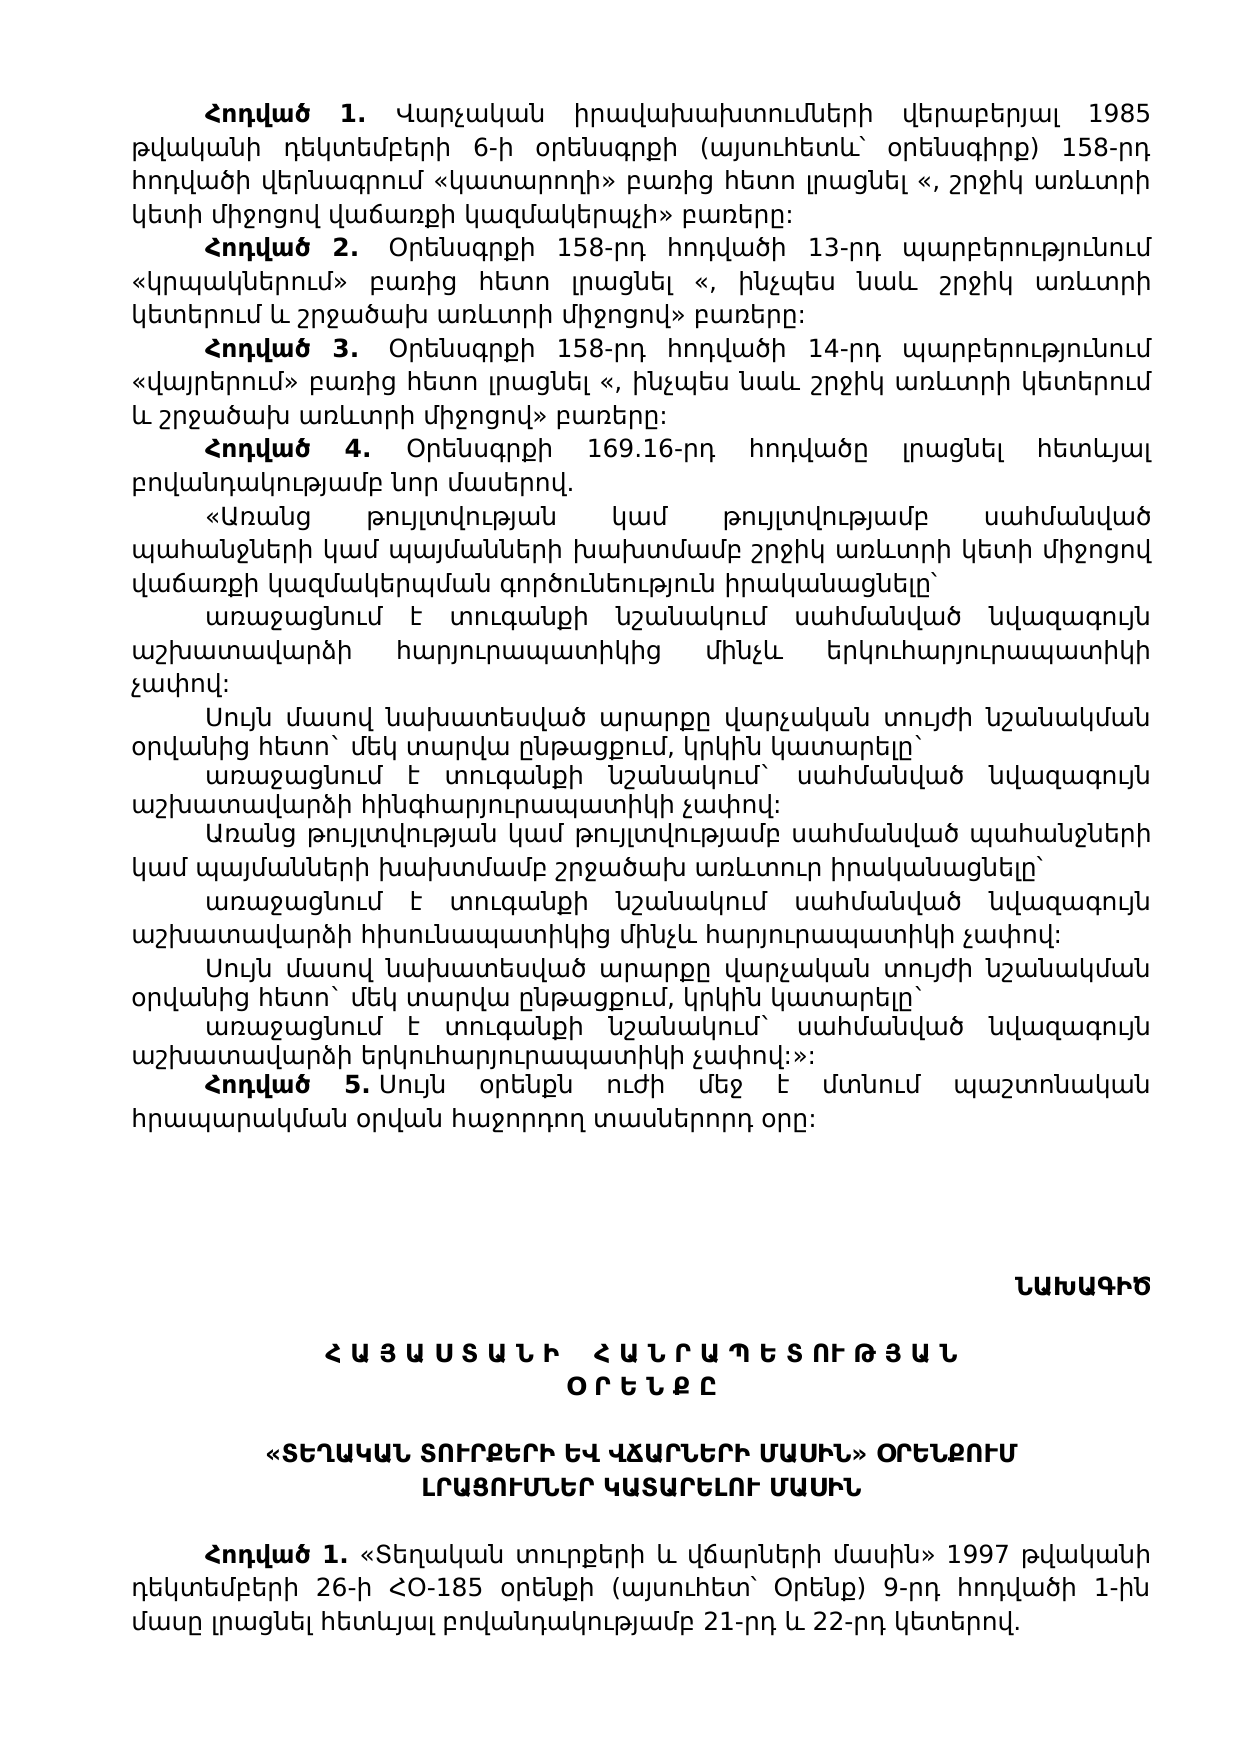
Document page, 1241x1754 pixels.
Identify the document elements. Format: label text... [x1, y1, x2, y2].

text Հոդված 4. Օրենսգրքի 169.16-րդ հոդվածը լրացնել հետևյալ բովանդակությամբ նոր մասերով. [131, 434, 1152, 497]
text Հոդված 1. «Տեղական տուրքերի և վճարների մասին» 1997 թվականի դեկտեմբերի 26-ի ՀՕ-185 օրենքի (այսուհետ՝ Օրենք) 9-րդ հոդվածի 1-ին մասը լրացնել հետևյալ բովանդակությամբ 21-րդ և 22-րդ կետերով. [131, 1540, 1152, 1636]
text ՆԱԽԱԳԻԾ [131, 1272, 1152, 1301]
text ԼՐԱՑՈՒՄՆԵՐ ԿԱՏԱՐԵԼՈՒ ՄԱՍԻՆ [131, 1473, 1152, 1502]
text Սույն մասով նախատեսված արարքը վարչական տույժի նշանակման օրվանից հետո` մեկ տարվա ընթացքում, կրկին կատարելը` [131, 954, 1152, 1012]
text առաջացնում է տուգանքի նշանակում սահմանված նվազագույն աշխատավարձի հիսունապատիկից մինչև հարյուրապատիկի չափով: [131, 887, 1152, 949]
text Առանց թույլտվության կամ թույլտվությամբ սահմանված պահանջների կամ պայմանների խախտմամբ շրջածախ առևտուր իրականացնելը՝ [131, 819, 1152, 882]
text առաջացնում է տուգանքի նշանակում` սահմանված նվազագույն աշխատավարձի երկուհարյուրապատիկի չափով:»: [131, 1012, 1152, 1070]
text Հոդված 3. Օրենսգրքի 158-րդ հոդվածի 14-րդ պարբերությունում «վայրերում» բառից հետո լրացնել «, ինչպես նաև շրջիկ առևտրի կետերում և շրջածախ առևտրի միջոցով» բառերը: [131, 334, 1152, 430]
text «ՏԵՂԱԿԱՆ ՏՈՒՐՔԵՐԻ ԵՎ ՎՃԱՐՆԵՐԻ ՄԱՍԻՆ» ՕՐԵՆՔՈՒՄ [131, 1439, 1152, 1468]
text «Առանց թույլտվության կամ թույլտվությամբ սահմանված պահանջների կամ պայմանների խախտմամբ շրջիկ առևտրի կետի միջոցով վաճառքի կազմակերպման գործունեություն իրականացնելը՝ [131, 502, 1152, 598]
text Հ Ա Յ Ա Ս Տ Ա Ն Ի Հ Ա Ն Ր Ա Պ Ե Տ ՈՒ Թ Յ Ա Ն [131, 1339, 1152, 1368]
text Օ Ր Ե Ն Ք Ը [131, 1372, 1152, 1401]
text առաջացնում է տուգանքի նշանակում սահմանված նվազագույն աշխատավարձի հարյուրապատիկից մինչև երկուհարյուրապատիկի չափով: [131, 602, 1152, 698]
text Հոդված 1. Վարչական իրավախախտումների վերաբերյալ 1985 թվականի դեկտեմբերի 6-ի օրենսգրքի (այսուհետև՝ օրենսգիրք) 158-րդ հոդվածի վերնագրում «կատարողի» բառից հետո լրացնել «, շրջիկ առևտրի կետի միջոցով վաճառքի կազմակերպչի» բառերը: [131, 99, 1152, 229]
text Սույն մասով նախատեսված արարքը վարչական տույժի նշանակման օրվանից հետո` մեկ տարվա ընթացքում, կրկին կատարելը` [131, 703, 1152, 761]
text Հոդված 2. Օրենսգրքի 158-րդ հոդվածի 13-րդ պարբերությունում «կրպակներում» բառից հետո լրացնել «, ինչպես նաև շրջիկ առևտրի կետերում և շրջածախ առևտրի միջոցով» բառերը: [131, 233, 1152, 329]
text Հոդված 5. Սույն օրենքն ուժի մեջ է մտնում պաշտոնական հրապարակման օրվան հաջորդող տասներորդ օրը: [131, 1070, 1152, 1133]
text առաջացնում է տուգանքի նշանակում` սահմանված նվազագույն աշխատավարձի հինգհարյուրապատիկի չափով: [131, 761, 1152, 819]
